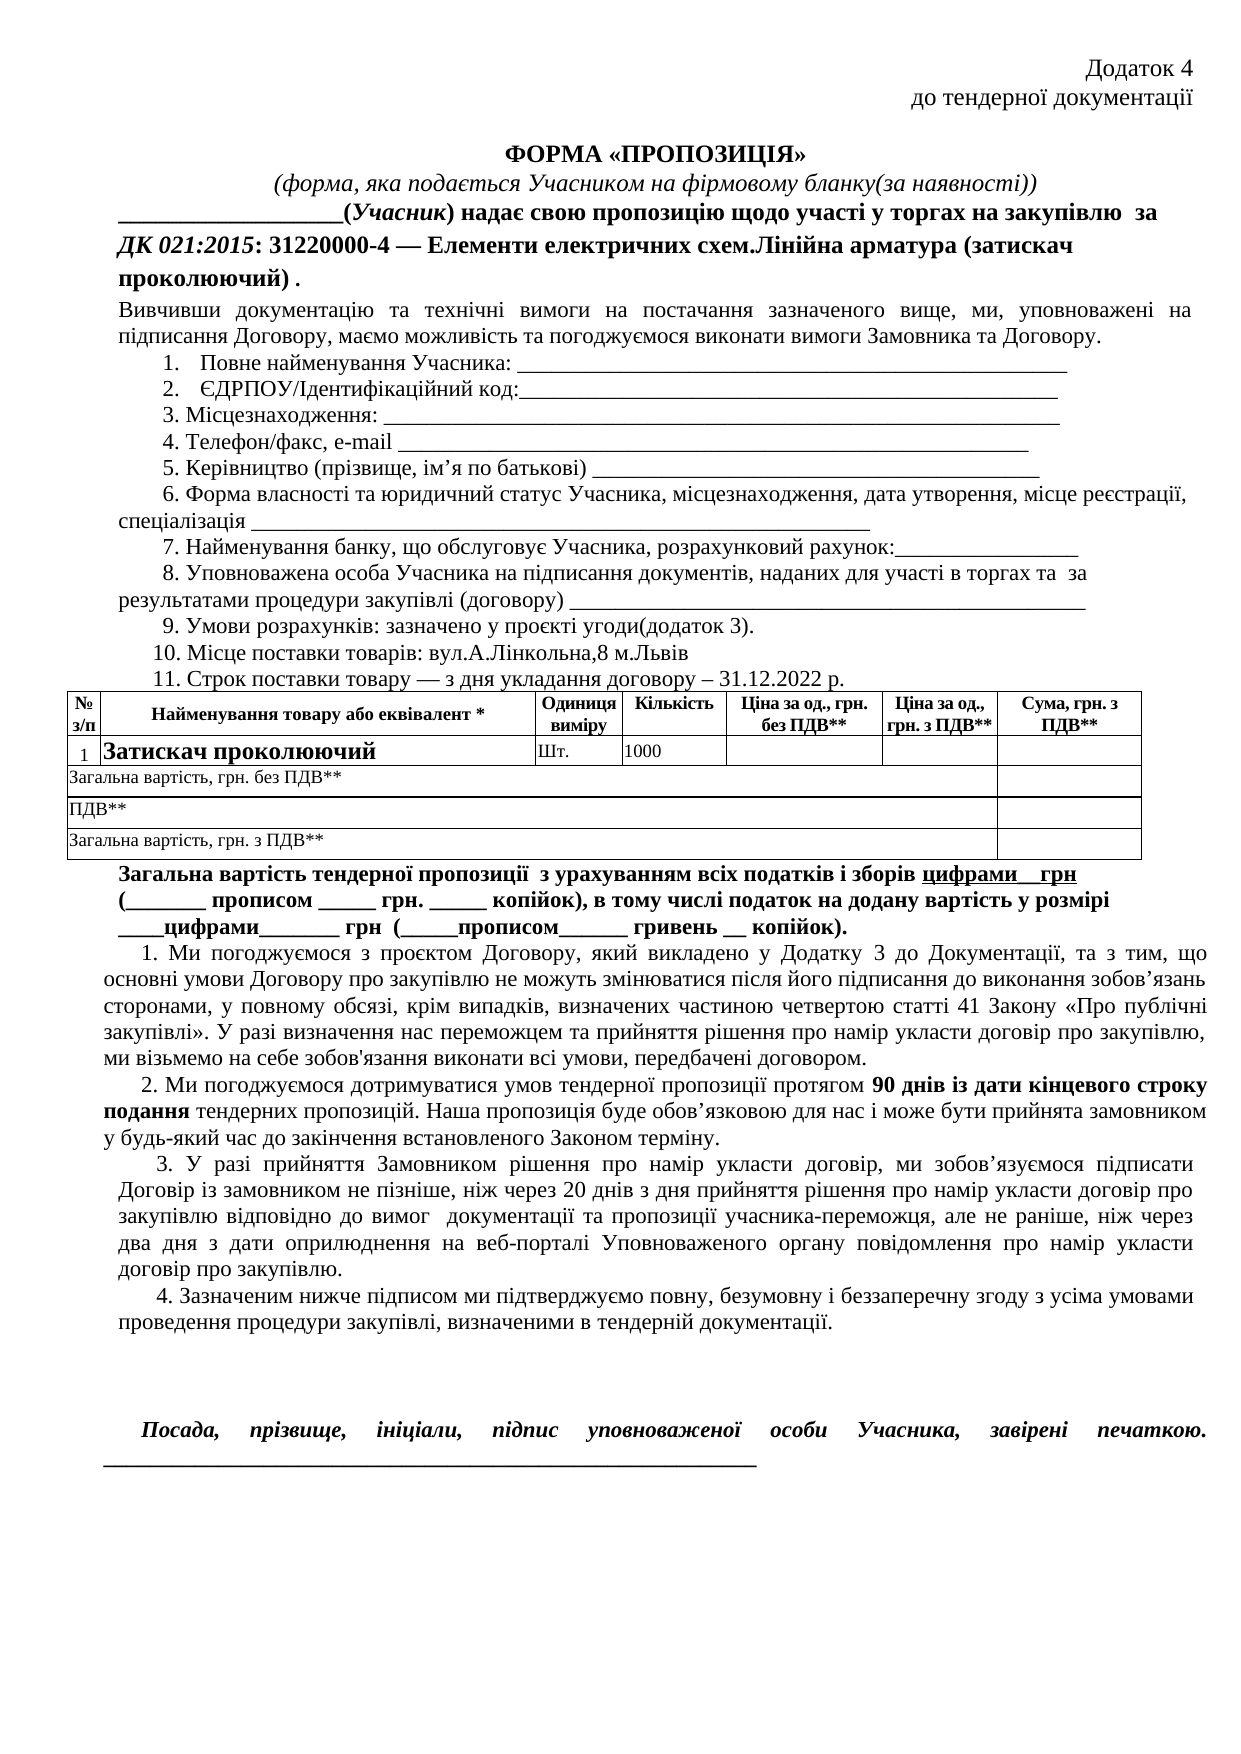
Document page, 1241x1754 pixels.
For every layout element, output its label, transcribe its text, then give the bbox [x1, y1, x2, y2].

text до тендерної документації [118, 82, 1193, 111]
table_header Одиниця виміру [536, 692, 622, 735]
table_header Ціна за од., грн. з ПДВ** [883, 692, 997, 735]
table_cell [998, 798, 1141, 828]
table_cell [998, 829, 1141, 859]
table_cell Шт. [536, 736, 622, 765]
text 11. Строк поставки товару — з дня укладання договору – 31.12.2022 р. [118, 665, 1193, 691]
text __________________(Учасник) надає свою пропозицію щодо участі у торгах на закупівлю за ДК 021:2015: 31220000-4 — Елементи електричних схем.Лінійна арматура (затискач проколюючий) . [118, 197, 1193, 292]
table_cell Загальна вартість, грн. з ПДВ** [68, 829, 997, 859]
text 4. Телефон/факс, e-mail _______________________________________________________ [118, 428, 1193, 454]
list ЄДРПОУ/Ідентифікаційний код:_______________________________________________ [162, 375, 1193, 401]
list Повне найменування Учасника: ________________________________________________ [162, 349, 1193, 375]
text 6. Форма власності та юридичний статус Учасника, місцезнаходження, дата утворення, місце реєстрації, спеціалізація ______________________________________________________ [118, 480, 1193, 533]
table_cell Затискач проколюючий [101, 736, 535, 765]
table_header Найменування товару або еквівалент * [101, 692, 535, 735]
table_header Ціна за од., грн. без ПДВ** [727, 692, 882, 735]
table_cell [998, 766, 1141, 796]
text ФОРМА «ПРОПОЗИЦІЯ» [118, 139, 1193, 168]
text 9. Умови розрахунків: зазначено у проєкті угоди(додаток 3). [118, 612, 1193, 638]
table_header Сума, грн. з ПДВ** [998, 692, 1141, 735]
table_header № з/п [68, 692, 100, 735]
text 8. Уповноважена особа Учасника на підписання документів, наданих для участі в торгах та за результатами процедури закупівлі (договору) _____________________________________________ [118, 559, 1193, 612]
text 5. Керівництво (прізвище, ім’я по батькові) _______________________________________ [118, 454, 1193, 480]
text Посада, прізвище, ініціали, підпис уповноваженої особи Учасника, завірені печаткою. _________________________________________________________ [103, 1417, 1208, 1469]
text 1. Ми погоджуємося з проєктом Договору, який викладено у Додатку 3 до Документації, та з тим, що основні умови Договору про закупівлю не можуть змінюватися після його підписання до виконання зобов’язань сторонами, у повному обсязі, крім випадків, визначених частиною четвертою статті 41 Закону «Про публічні закупівлі». У разі визначення нас переможцем та прийняття рішення про намір укласти договір про закупівлю, ми візьмемо на себе зобов'язання виконати всі умови, передбачені договором. [103, 939, 1208, 1071]
text 4. Зазначеним нижче підписом ми підтверджуємо повну, безумовну і беззаперечну згоду з усіма умовами проведення процедури закупівлі, визначеними в тендерній документації. [118, 1282, 1195, 1334]
text 3. Місцезнаходження: ___________________________________________________________ [118, 401, 1193, 428]
table_cell 1 [68, 736, 100, 765]
text Загальна вартість тендерної пропозиції з урахуванням всіх податків і зборів цифрами__грн [118, 860, 1193, 886]
text Вивчивши документацію та технічні вимоги на постачання зазначеного вище, ми, уповноважені на підписання Договору, маємо можливість та погоджуємося виконати вимоги Замовника та Договору. [118, 296, 1193, 349]
table_cell [998, 736, 1141, 765]
text (форма, яка подається Учасником на фірмовому бланку(за наявності)) [118, 168, 1193, 197]
text (_______ прописом _____ грн. _____ копійок), в тому числі податок на додану вартість у розмірі ____цифрами_______ грн (_____прописом______ гривень __ копійок). [118, 886, 1193, 939]
text 2. Ми погоджуємося дотримуватися умов тендерної пропозиції протягом 90 днів із дати кінцевого строку подання тендерних пропозицій. Наша пропозиція буде обов’язковою для нас і може бути прийнята замовником у будь-який час до закінчення встановленого Законом терміну. [103, 1071, 1208, 1150]
table_cell [727, 736, 882, 765]
text 7. Найменування банку, що обслуговує Учасника, розрахунковий рахунок:________________ [118, 533, 1193, 559]
text 10. Місце поставки товарів: вул.А.Лінкольна,8 м.Львів [118, 638, 1193, 665]
text Додаток 4 [118, 53, 1193, 82]
text 3. У разі прийняття Замовником рішення про намір укласти договір, ми зобов’язуємося підписати Договір із замовником не пізніше, ніж через 20 днів з дня прийняття рішення про намір укласти договір про закупівлю відповідно до вимог документації та пропозиції учасника-переможця, але не раніше, ніж через два дня з дати оприлюднення на веб-порталі Уповноваженого органу повідомлення про намір укласти договір про закупівлю. [118, 1150, 1195, 1282]
table_header Кількість [623, 692, 726, 735]
table_cell ПДВ** [68, 798, 997, 828]
table_cell Загальна вартість, грн. без ПДВ** [68, 766, 997, 796]
table_cell [883, 736, 997, 765]
table_cell 1000 [623, 736, 726, 765]
